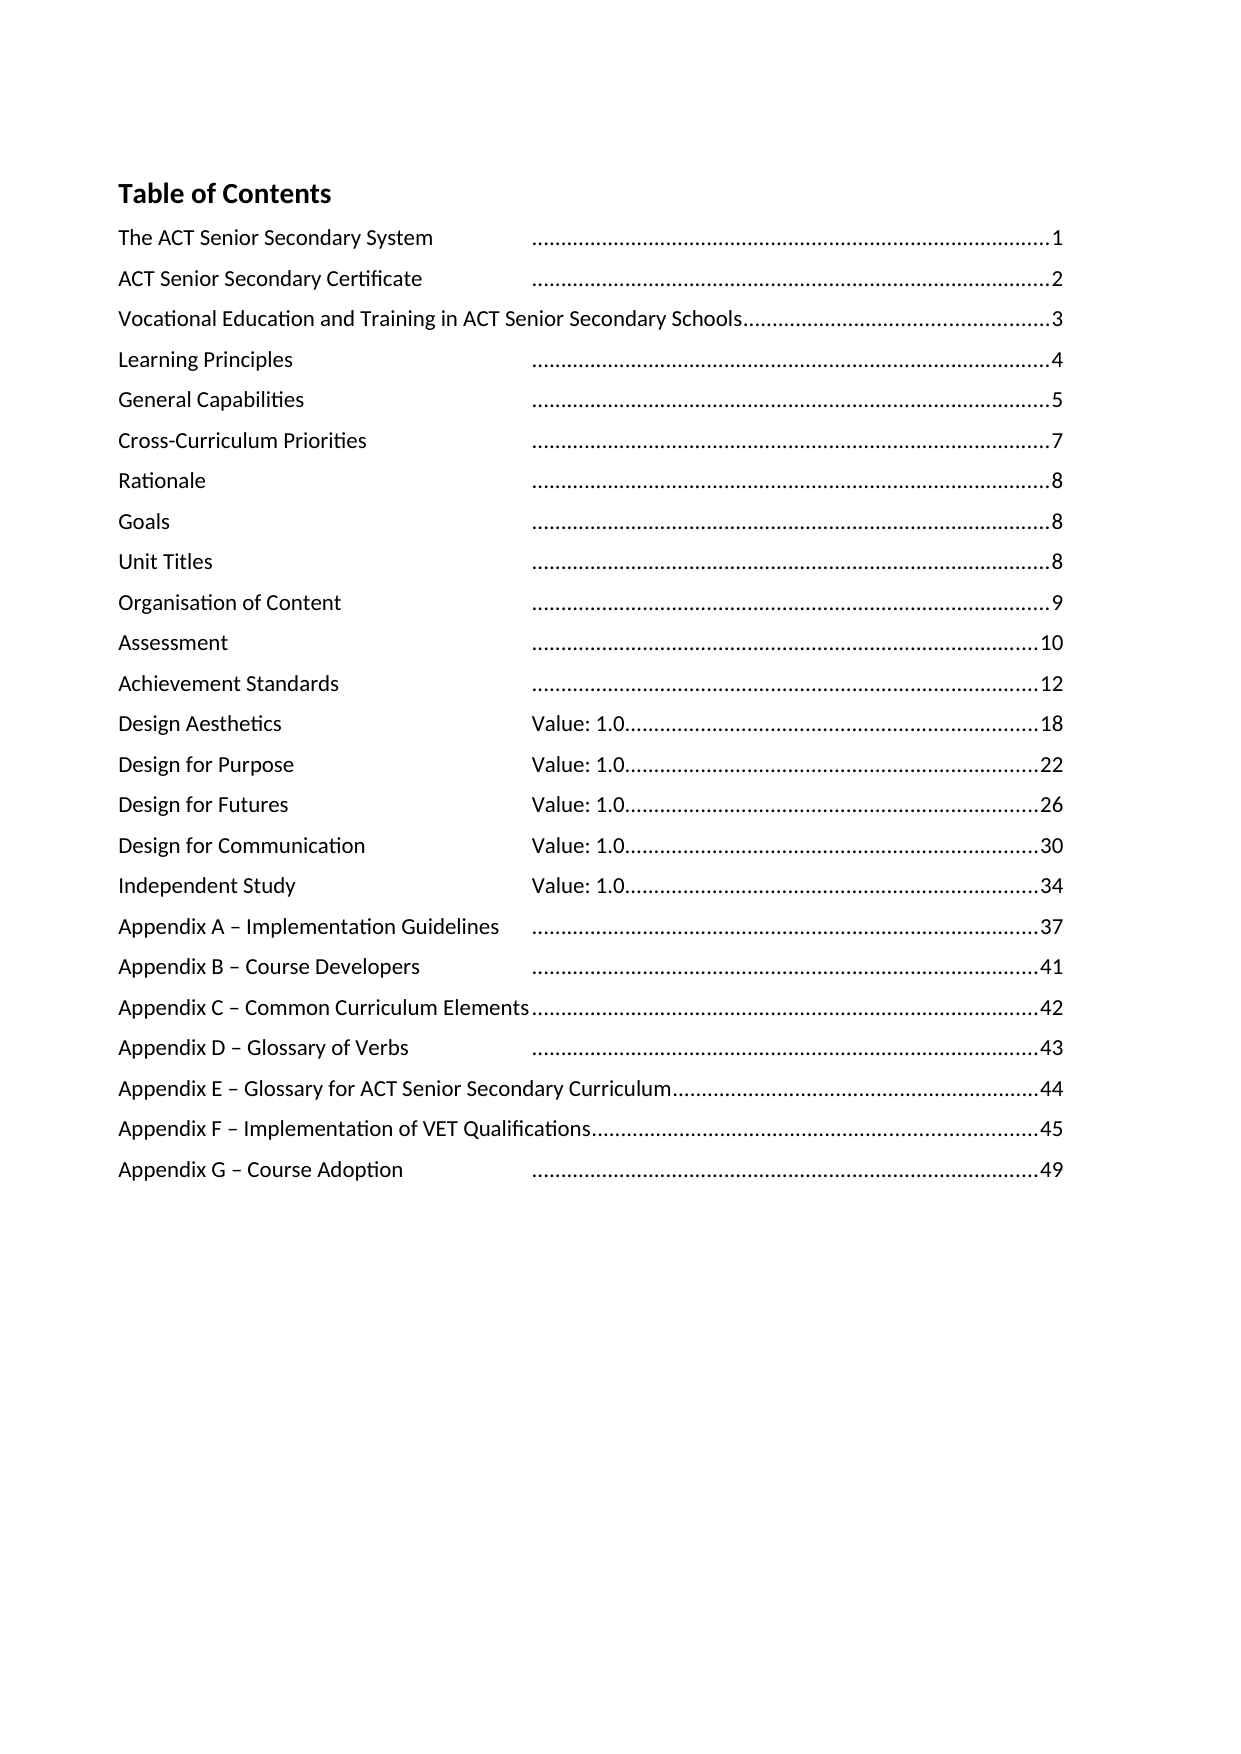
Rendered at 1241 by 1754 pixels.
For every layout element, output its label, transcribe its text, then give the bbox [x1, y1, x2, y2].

text Learning Principles 4 [118, 345, 1122, 373]
text Appendix G – Course Adoption 49 [118, 1155, 1122, 1183]
text Goals 8 [118, 507, 1122, 535]
text Appendix B – Course Developers 41 [118, 952, 1122, 981]
text Appendix A – Implementation Guidelines 37 [118, 912, 1122, 940]
text The ACT Senior Secondary System 1 [118, 223, 1122, 251]
text ACT Senior Secondary Certificate 2 [118, 264, 1122, 292]
text Organisation of Content 9 [118, 588, 1122, 616]
text Appendix E – Glossary for ACT Senior Secondary Curriculum 44 [118, 1074, 1122, 1102]
subtitle Table of Contents [118, 175, 1122, 211]
text Independent Study Value: 1.0 34 [118, 871, 1122, 899]
text Assessment 10 [118, 628, 1122, 656]
text Design for Purpose Value: 1.0 22 [118, 750, 1122, 778]
text Achievement Standards 12 [118, 669, 1122, 697]
text Rationale 8 [118, 466, 1122, 494]
text Cross-Curriculum Priorities 7 [118, 426, 1122, 454]
text Design Aesthetics Value: 1.0 18 [118, 709, 1122, 737]
text General Capabilities 5 [118, 385, 1122, 413]
text Unit Titles 8 [118, 547, 1122, 575]
text Design for Futures Value: 1.0 26 [118, 790, 1122, 818]
text Appendix D – Glossary of Verbs 43 [118, 1033, 1122, 1062]
text Design for Communication Value: 1.0 30 [118, 831, 1122, 859]
text Appendix F – Implementation of VET Qualifications 45 [118, 1114, 1122, 1143]
text Appendix C – Common Curriculum Elements 42 [118, 993, 1122, 1021]
text Vocational Education and Training in ACT Senior Secondary Schools 3 [118, 304, 1122, 332]
